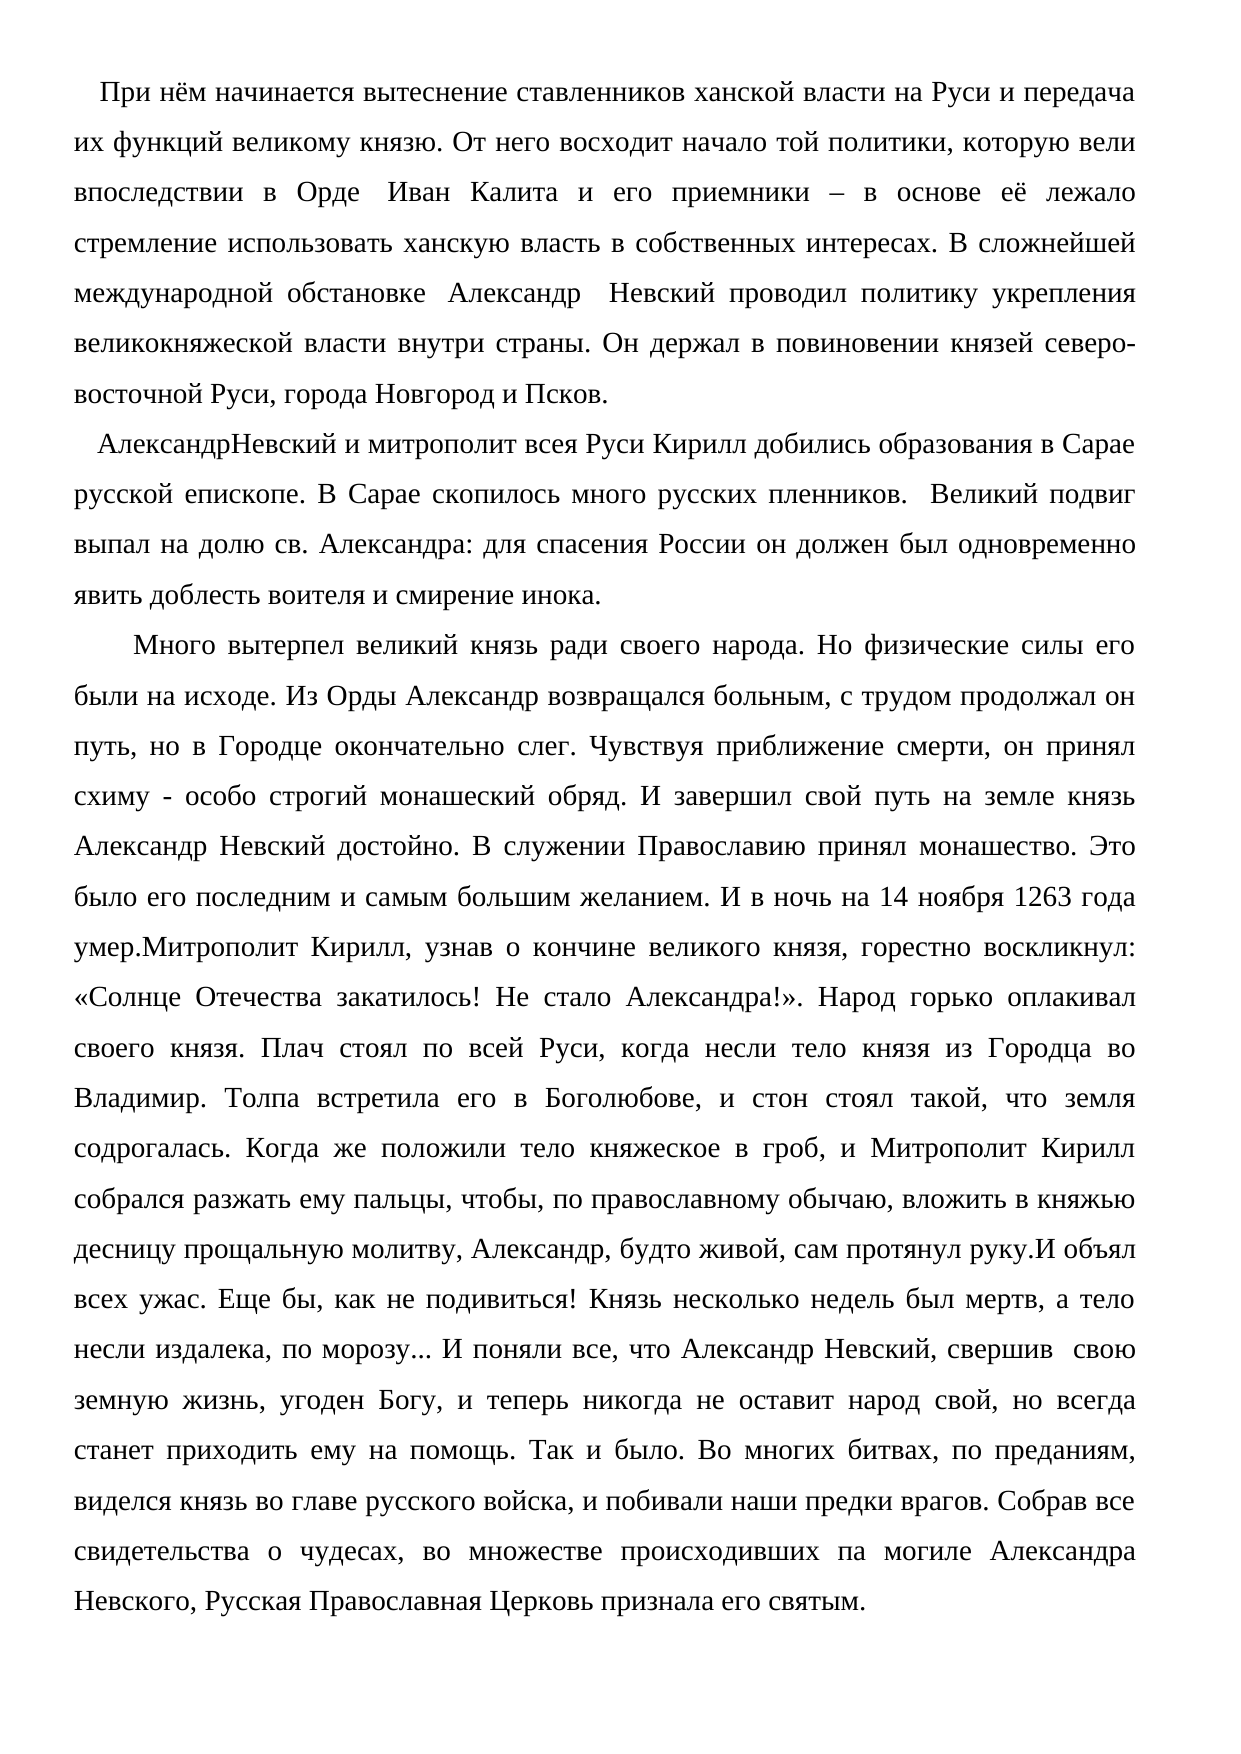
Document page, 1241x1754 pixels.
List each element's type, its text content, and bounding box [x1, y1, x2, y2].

text Много вытерпел великий князь ради своего народа. Но физические силы его были на исходе. Из Орды Александр возвращался больным, с трудом продолжал он путь, но в Городце окончательно слег. Чувствуя приближение смерти, он принял схиму - особо строгий монашеский обряд. И завершил свой путь на земле князь Александр Невский достойно. В служении Православию принял монашество. Это было его последним и самым большим желанием. И в ночь на 14 ноября 1263 года умер.Митрополит Кирилл, узнав о кончине великого князя, горестно воскликнул: «Солнце Отечества закатилось! Не стало Александра!». Народ горько оплакивал своего князя. Плач стоял по всей Руси, когда несли тело князя из Городца во Владимир. Толпа встретила его в Боголюбове, и стон стоял такой, что земля содрогалась. Когда же положили тело княжеское в гроб, и Митрополит Кирилл собрался разжать ему пальцы, чтобы, по православному обычаю, вложить в княжью десницу прощальную молитву, Александр, будто живой, сам протянул руку.И объял всех ужас. Еще бы, как не подивиться! Князь несколько недель был мертв, а тело несли издалека, по морозу... И поняли все, что Александр Невский, свершив свою земную жизнь, угоден Богу, и теперь никогда не оставит народ свой, но всегда станет приходить ему на помощь. Так и было. Во многих битвах, по преданиям, виделся князь во главе русского войска, и побивали наши предки врагов. Собрав все свидетельства о чудесах, во множестве происходивших па могиле Александра Невского, Русская Православная Церковь признала его святым. [74, 627, 1137, 1617]
text АлександрНевский и митрополит всея Руси Кирилл добились образования в Сарае русской епископе. В Сарае скопилось много русских пленников. Великий подвиг выпал на долю св. Александра: для спасения России он должен был одновременно явить доблесть воителя и смирение инока. [74, 426, 1137, 611]
text При нём начинается вытеснение ставленников ханской власти на Руси и передача их функций великому князю. От него восходит начало той политики, которую вели впоследствии в Орде Иван Калита и его приемники – в основе её лежало стремление использовать ханскую власть в собственных интересах. В сложнейшей международной обстановке Александр Невский проводил политику укрепления великокняжеской власти внутри страны. Он держал в повиновении князей северо-восточной Руси, города Новгород и Псков. [74, 74, 1137, 409]
